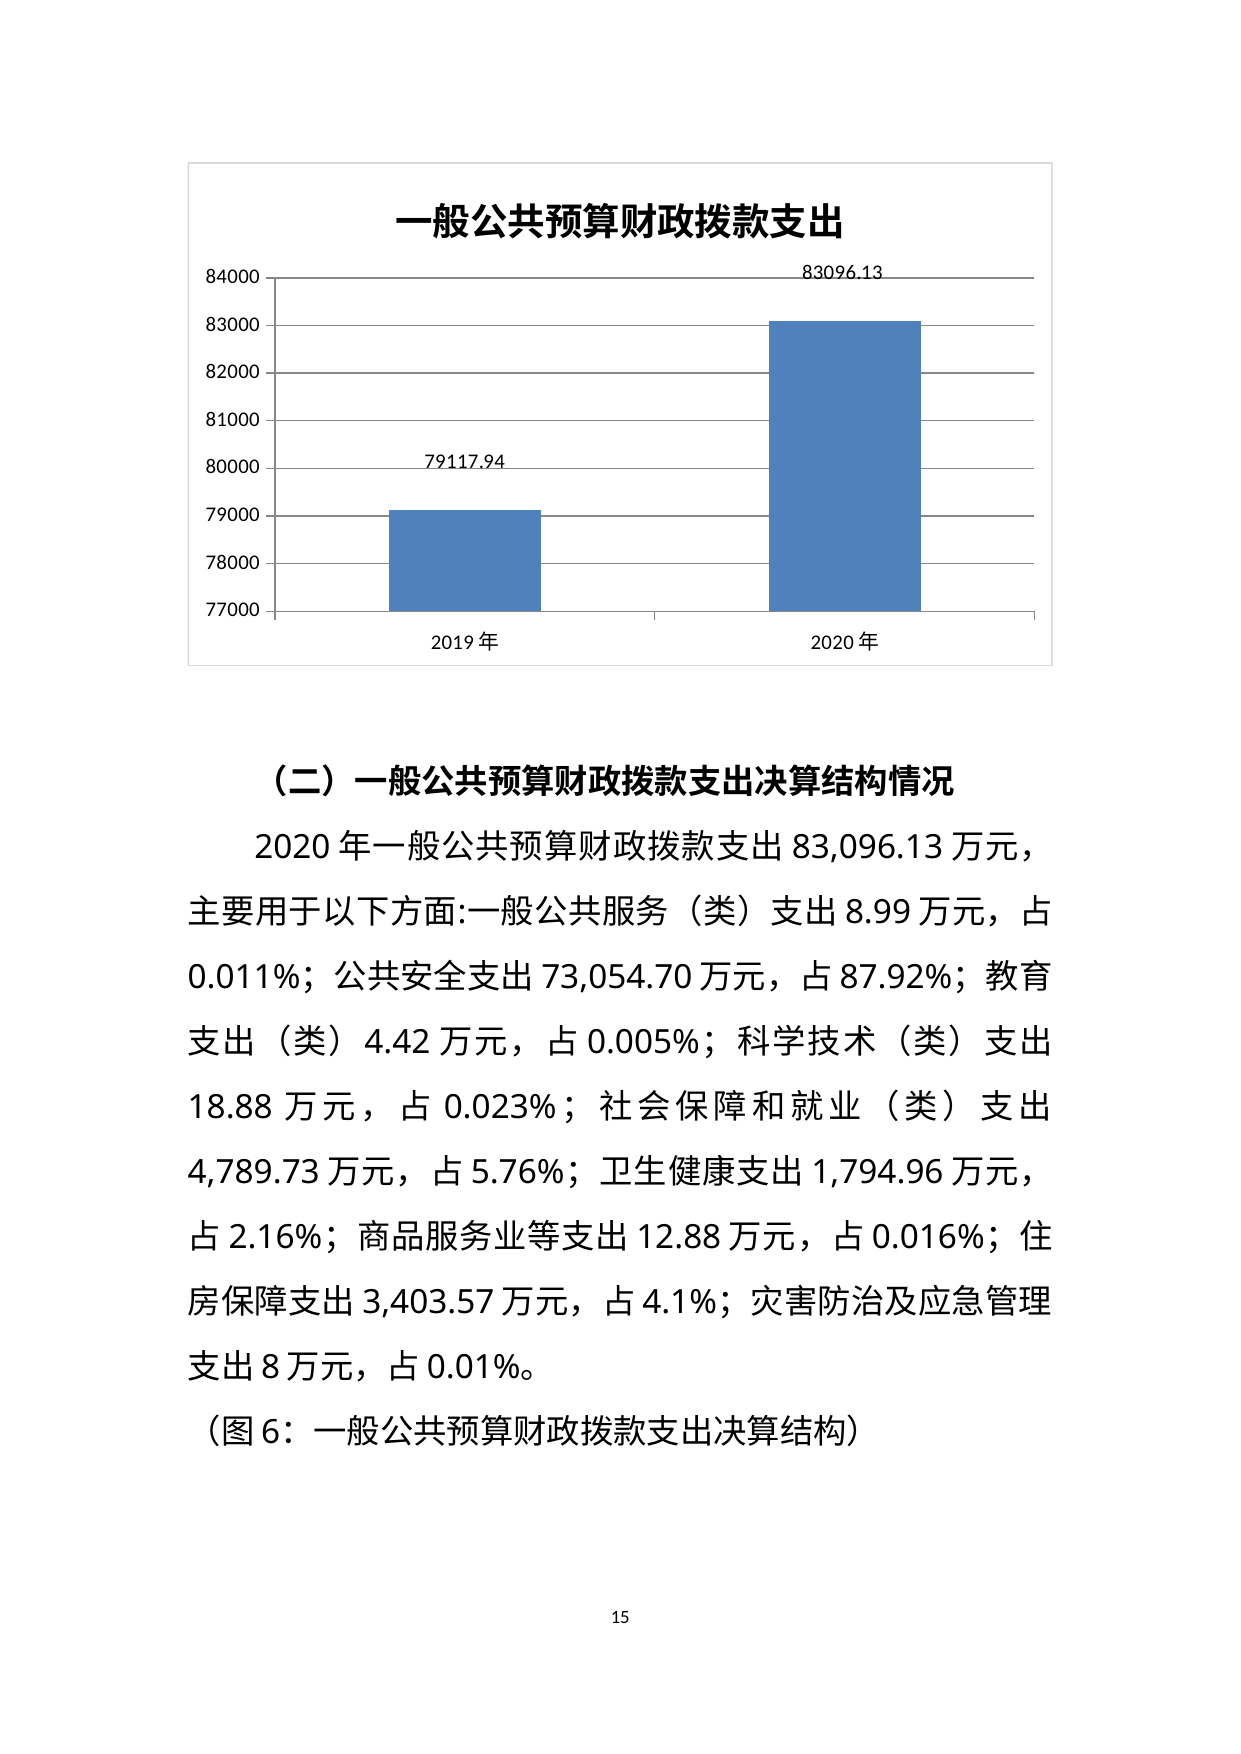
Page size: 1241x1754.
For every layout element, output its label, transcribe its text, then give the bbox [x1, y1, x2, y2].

text 2020年一般公共预算财政拨款支出83,096.13万元，主要用于以下方面:一般公共服务（类）支出8.99万元，占0.011%；公共安全支出73,054.70万元，占87.92%；教育支出（类）4.42万元，占0.005%；科学技术（类）支出18.88万元，占0.023%；社会保障和就业（类）支出4,789.73万元，占5.76%；卫生健康支出1,794.96万元，占2.16%；商品服务业等支出12.88万元，占0.016%；住房保障支出3,403.57万元，占4.1%；灾害防治及应急管理支出8万元，占0.01%。 [187, 812, 1053, 1397]
text （图6：一般公共预算财政拨款支出决算结构） [187, 1397, 1053, 1462]
text （二）一般公共预算财政拨款支出决算结构情况 [187, 747, 1053, 812]
